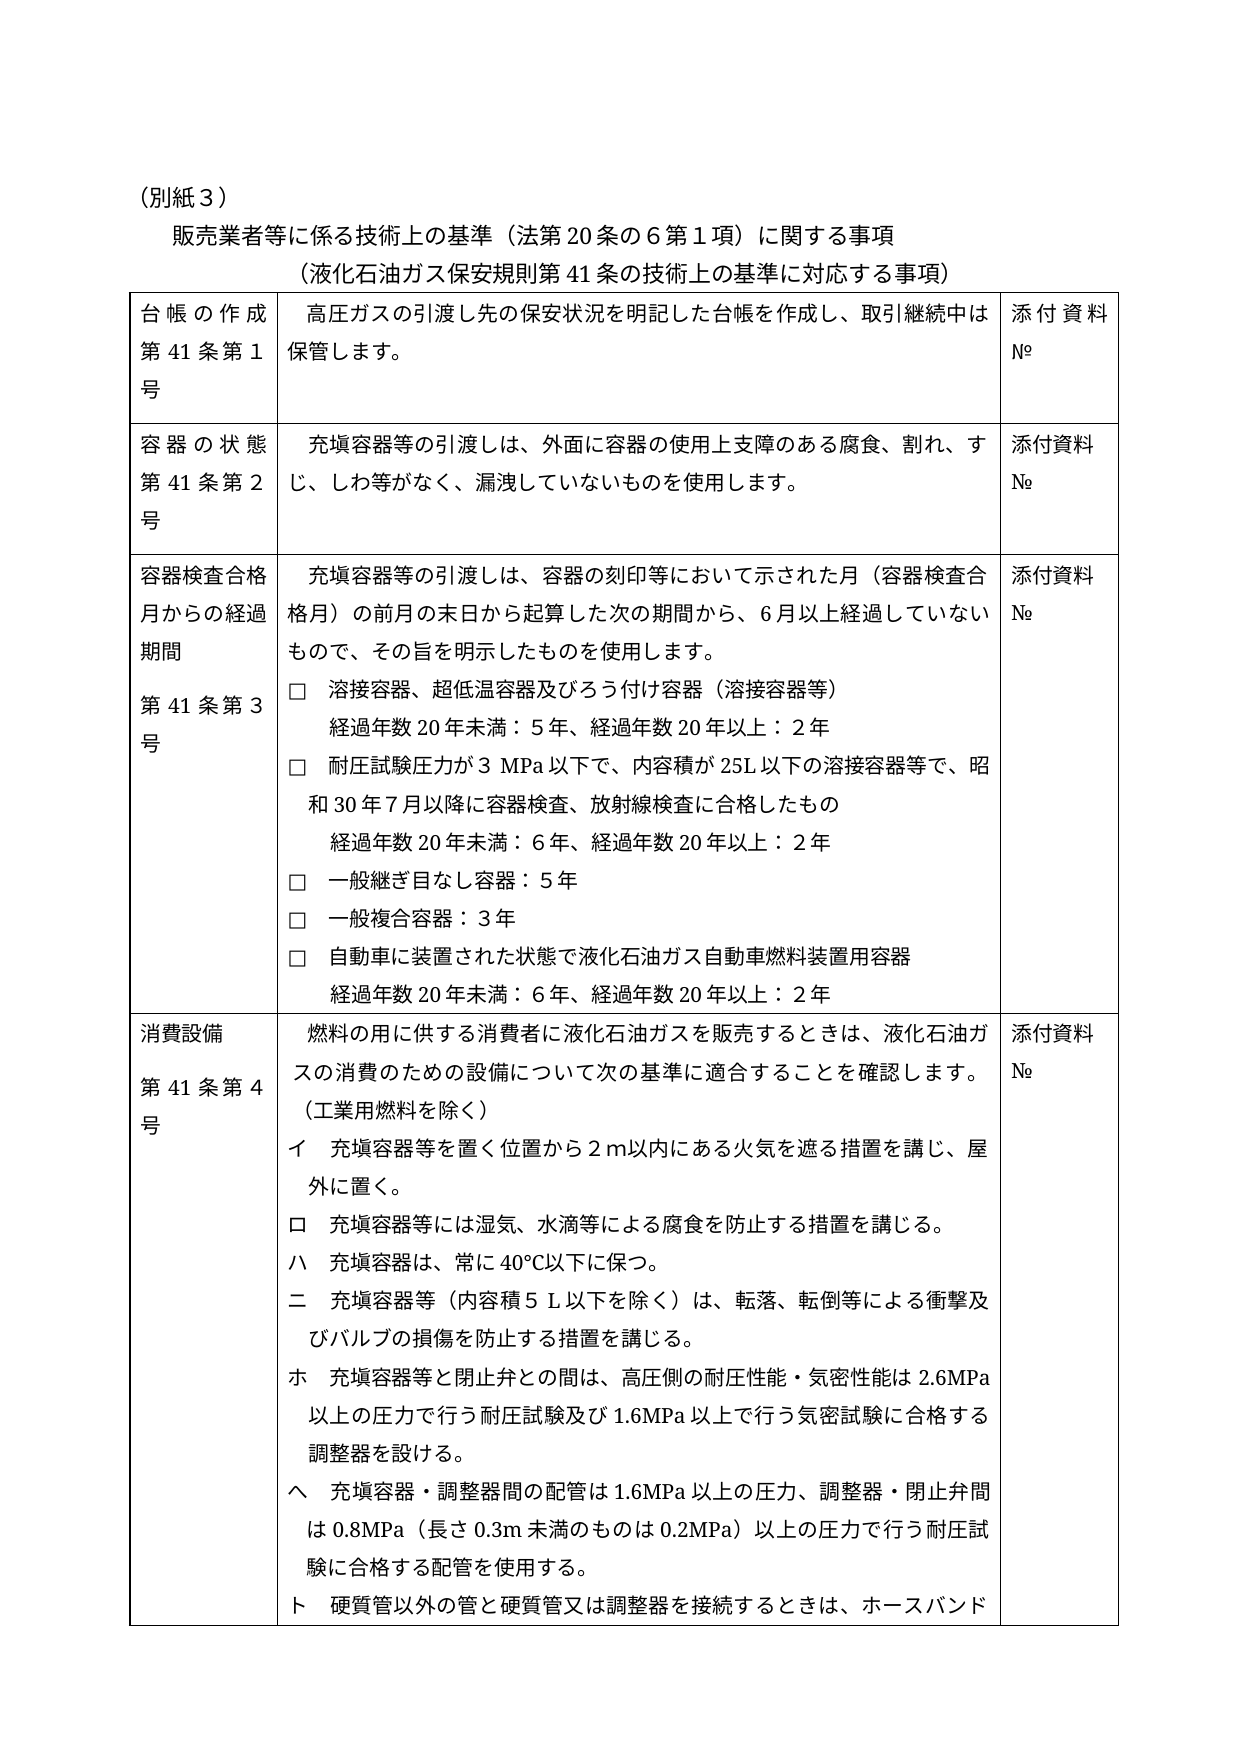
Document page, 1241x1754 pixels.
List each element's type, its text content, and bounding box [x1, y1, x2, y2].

table_header 台帳の作成 第41条第１号 [131, 293, 277, 423]
table_cell 容器の状態 第41条第２号 [131, 424, 277, 554]
text （別紙３） [103, 177, 1146, 216]
table_header 添付資料№ [1001, 293, 1118, 423]
table_cell 添付資料 № [1001, 555, 1118, 1013]
table_cell 充塡容器等の引渡しは、容器の刻印等において示された月（容器検査合格月）の前月の末日から起算した次の期間から、6月以上経過していないもので、その旨を明示したものを使用します。 □ 溶接容器、超低温容器及びろう付け容器（溶接容器等） 経過年数20年未満：５年、経過年数20年以上：２年 □ 耐圧試験圧力が３MPa以下で、内容積が25L以下の溶接容器等で、昭和30年７月以降に容器検査、放射線検査に合格したもの 経過年数20年未満：６年、経過年数20年以上：２年 □ 一般継ぎ目なし容器：５年 □ 一般複合容器：３年 □ 自動車に装置された状態で液化石油ガス自動車燃料装置用容器 経過年数20年未満：６年、経過年数20年以上：２年 [278, 555, 1000, 1013]
table_header 高圧ガスの引渡し先の保安状況を明記した台帳を作成し、取引継続中は保管します。 [278, 293, 1000, 423]
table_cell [278, 1014, 1000, 1625]
text 販売業者等に係る技術上の基準（法第20条の６第１項）に関する事項 [103, 216, 1146, 254]
table_cell 容器検査合格月からの経過期間 第41条第３号 [131, 555, 277, 1013]
table_cell 添付資料 № [1001, 1014, 1118, 1625]
table_cell 添付資料 № [1001, 424, 1118, 554]
table_cell 充塡容器等の引渡しは、外面に容器の使用上支障のある腐食、割れ、すじ、しわ等がなく、漏洩していないものを使用します。 [278, 424, 1000, 554]
text （液化石油ガス保安規則第41条の技術上の基準に対応する事項） [103, 254, 1146, 292]
table_cell 消費設備 第41条第４号 [131, 1014, 277, 1625]
